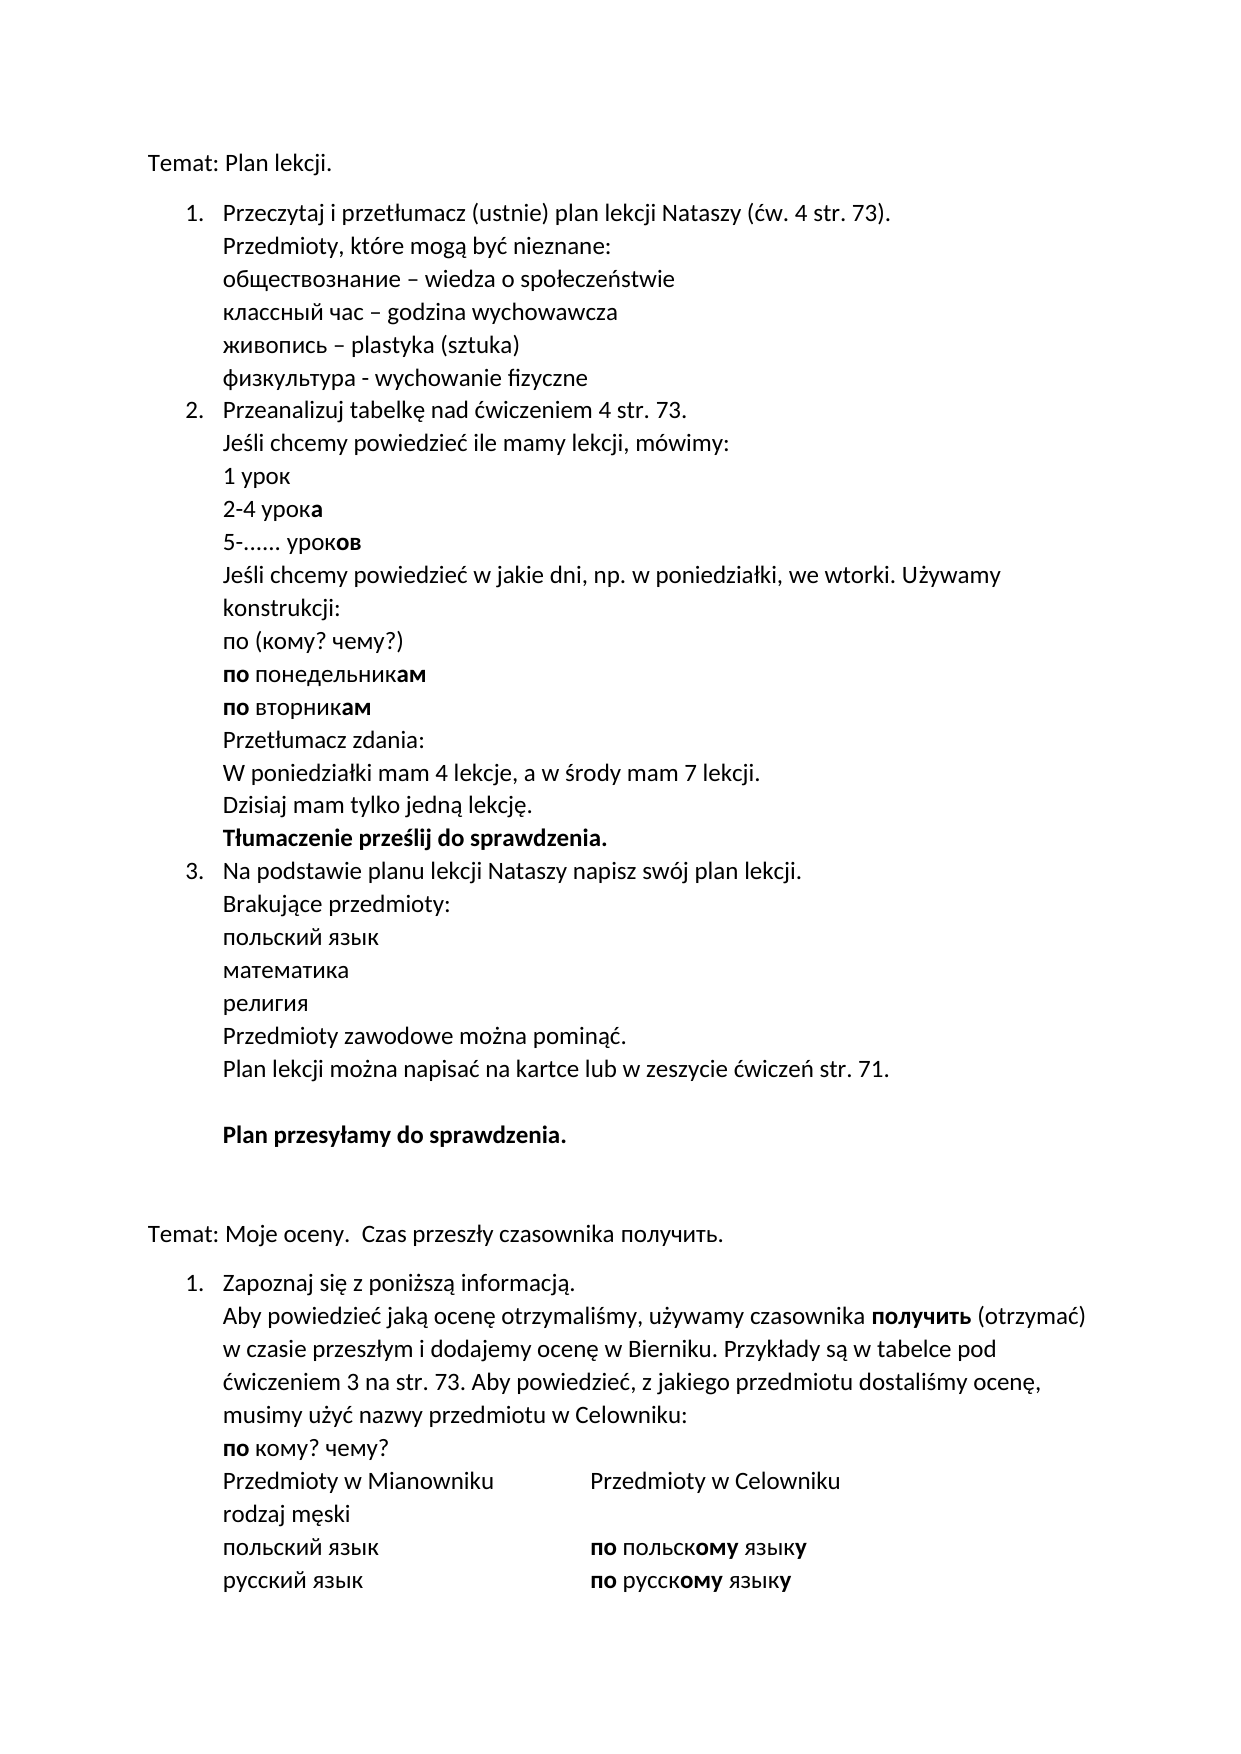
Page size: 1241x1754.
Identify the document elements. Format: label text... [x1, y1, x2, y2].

list Brakujące przedmioty: [223, 888, 1093, 919]
list обществознание – wiedza o społeczeństwie [223, 263, 1093, 293]
list физкультура - wychowanie fizyczne [223, 362, 1093, 392]
list Przedmioty, które mogą być nieznane: [223, 230, 1093, 261]
list W poniedziałki mam 4 lekcje, a w środy mam 7 lekcji. [223, 757, 1093, 787]
list живопись – plastyka (sztuka) [223, 329, 1093, 359]
list по понедельникам [223, 658, 1093, 688]
list Dzisiaj mam tylko jedną lekcję. [223, 790, 1093, 820]
list 5-...... уроков [223, 526, 1093, 557]
list Przedmioty w Mianowniku Przedmioty w Celowniku [223, 1465, 1093, 1496]
list Jeśli chcemy powiedzieć w jakie dni, np. w poniedziałki, we wtorki. Używamy konstrukcji: [223, 559, 1093, 623]
list Tłumaczenie prześlij do sprawdzenia. [223, 823, 1093, 853]
list 2-4 урока [223, 493, 1093, 524]
list по (кому? чему?) [223, 625, 1093, 656]
list классный час – godzina wychowawcza [223, 296, 1093, 326]
list Plan lekcji można napisać na kartce lub w zeszycie ćwiczeń str. 71. [223, 1053, 1093, 1083]
list Przeczytaj i przetłumacz (ustnie) plan lekcji Nataszy (ćw. 4 str. 73). [185, 197, 1093, 228]
list по вторникам [223, 691, 1093, 721]
text Temat: Moje oceny. Czas przeszły czasownika получить. [148, 1218, 1093, 1248]
list математика [223, 954, 1093, 985]
list Plan przesyłamy do sprawdzenia. [223, 1119, 1093, 1149]
list Na podstawie planu lekcji Nataszy napisz swój plan lekcji. [185, 856, 1093, 886]
list Przeanalizuj tabelkę nad ćwiczeniem 4 str. 73. [185, 395, 1093, 425]
list Przetłumacz zdania: [223, 724, 1093, 754]
list польский язык [223, 921, 1093, 952]
list Aby powiedzieć jaką ocenę otrzymaliśmy, używamy czasownika получить (otrzymać) w czasie przeszłym i dodajemy ocenę w Bierniku. Przykłady są w tabelce pod ćwiczeniem 3 na str. 73. Aby powiedzieć, z jakiego przedmiotu dostaliśmy ocenę, musimy użyć nazwy przedmiotu w Celowniku: [223, 1301, 1093, 1430]
list русский язык по русскому языку [223, 1564, 1093, 1594]
list rodzaj męski [223, 1498, 1093, 1528]
list Przedmioty zawodowe można pominąć. [223, 1020, 1093, 1051]
list Jeśli chcemy powiedzieć ile mamy lekcji, mówimy: [223, 428, 1093, 458]
list 1 урок [223, 461, 1093, 491]
list по кому? чему? [223, 1432, 1093, 1463]
list Zapoznaj się z poniższą informacją. [185, 1268, 1093, 1298]
list польский язык по польскому языку [223, 1531, 1093, 1561]
list религия [223, 987, 1093, 1018]
text Temat: Plan lekcji. [148, 148, 1093, 178]
